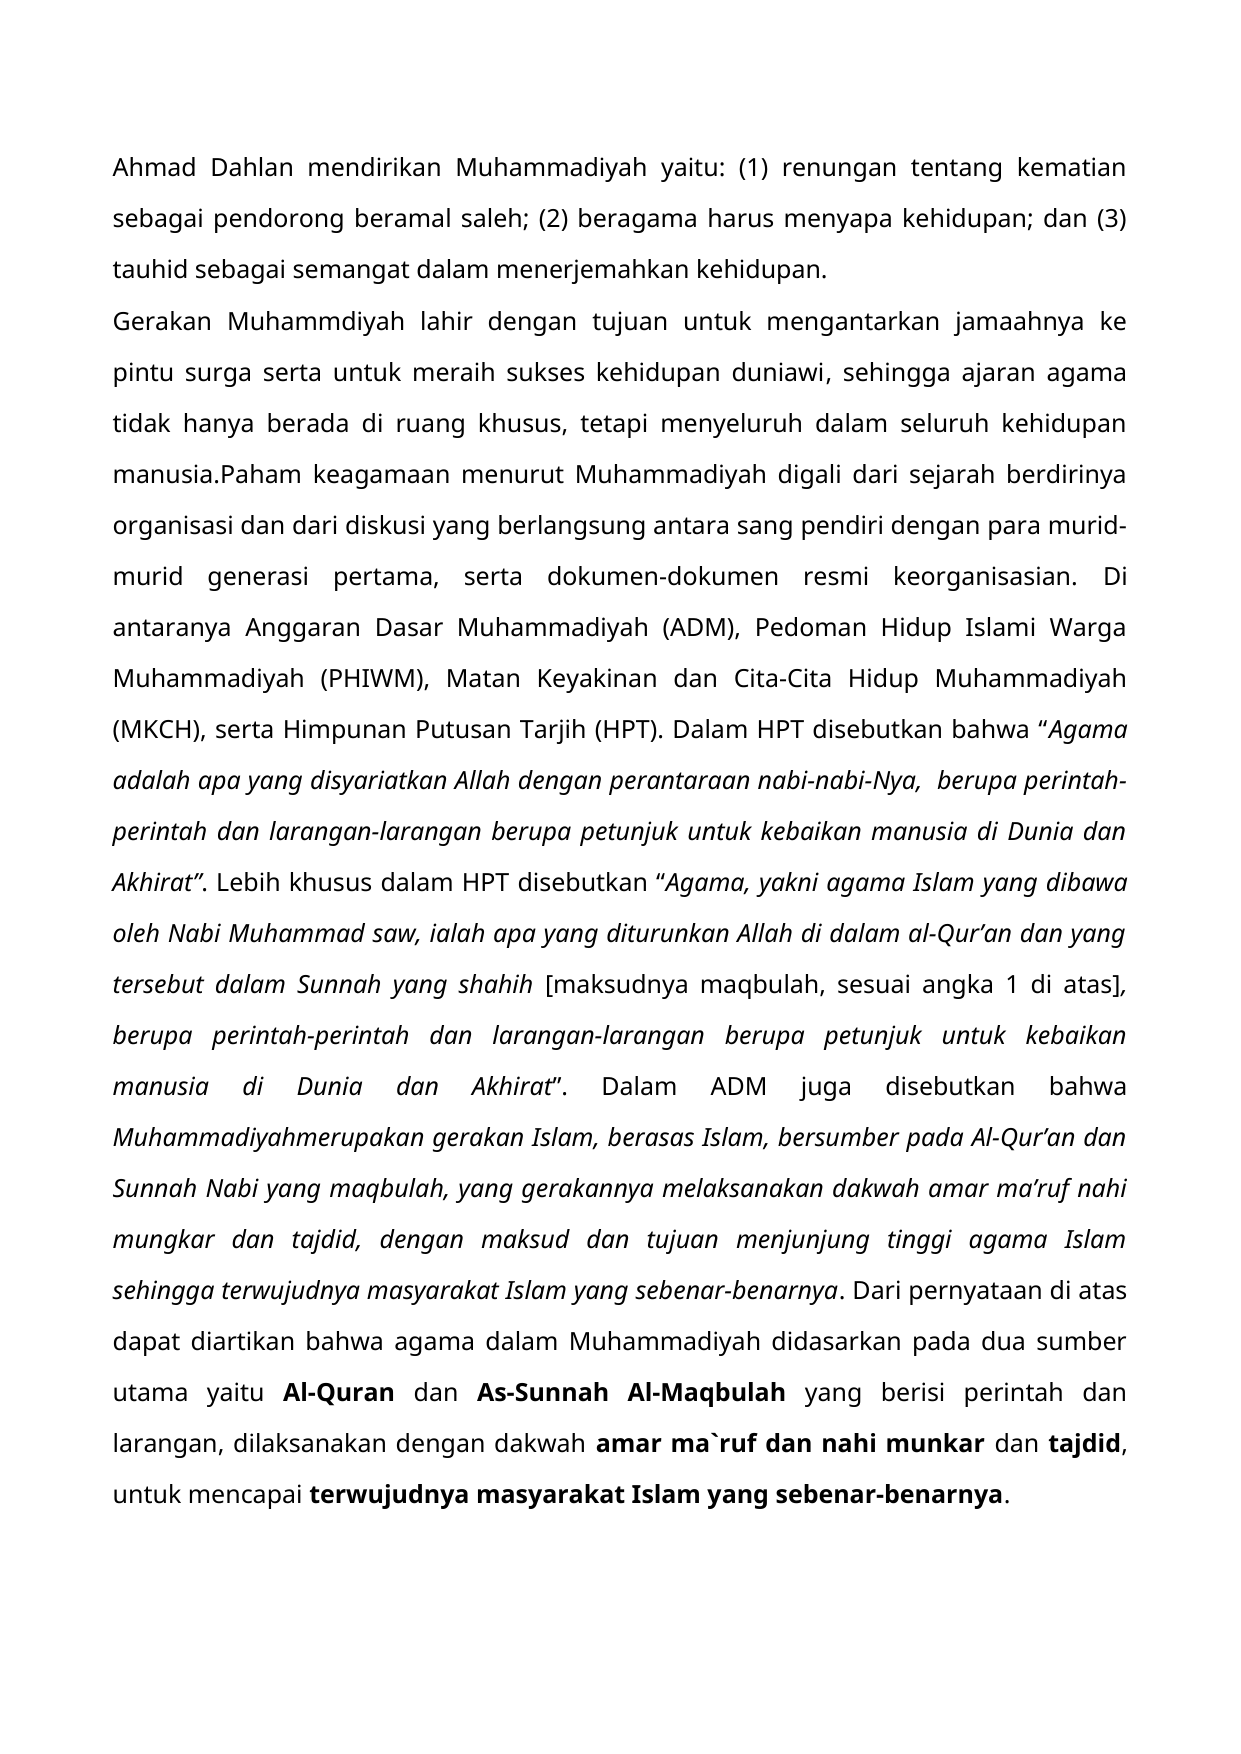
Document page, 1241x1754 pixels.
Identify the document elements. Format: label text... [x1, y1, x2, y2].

text Gerakan Muhammdiyah lahir dengan tujuan untuk mengantarkan jamaahnya ke pintu surga serta untuk meraih sukses kehidupan duniawi, sehingga ajaran agama tidak hanya berada di ruang khusus, tetapi menyeluruh dalam seluruh kehidupan manusia.Paham keagamaan menurut Muhammadiyah digali dari sejarah berdirinya organisasi dan dari diskusi yang berlangsung antara sang pendiri dengan para murid-murid generasi pertama, serta dokumen-dokumen resmi keorganisasian. Di antaranya Anggaran Dasar Muhammadiyah (), Pedoman Hidup Islami Warga Muhammadiyah (PHIWM), Matan Keyakinan dan Cita-Cita Hidup Muhammadiyah (MKCH), serta Himpunan Putusan Tarjih (). Dalam disebutkan bahwa “Agama adalah apa yang disyariatkan Allah dengan perantaraan nabi-nabi-Nya, berupa perintah-perintah dan larangan-larangan berupa petunjuk untuk kebaikan manusia di Dunia dan Akhirat”. Lebih khusus dalam disebutkan “Agama, yakni agama Islam yang dibawa oleh Nabi Muhammad saw, ialah apa yang diturunkan Allah di dalam al-Qur’an dan yang tersebut dalam Sunnah yang shahih [maksudnya maqbulah, sesuai angka 1 di atas], berupa perintah-perintah dan larangan-larangan berupa petunjuk untuk kebaikan manusia di Dunia dan Akhirat”. Dalam juga disebutkan bahwa Muhammadiyahmerupakan gerakan Islam, berasas Islam, bersumber pada Al-Qur’an dan Sunnah Nabi yang maqbulah, yang gerakannya melaksanakan dakwah amar ma’ruf nahi mungkar dan tajdid, dengan maksud dan tujuan menjunjung tinggi agama Islam sehingga terwujudnya masyarakat Islam yang sebenar-benarnya. Dari pernyataan di atas dapat diartikan bahwa agama dalam Muhammadiyah didasarkan pada dua sumber utama yaitu Al-Quran dan As-Sunnah Al-Maqbulah yang berisi perintah dan larangan, dilaksanakan dengan dakwah amar ma`ruf dan nahi munkar dan tajdid, untuk mencapai terwujudnya masyarakat Islam yang sebenar-benarnya. [112, 303, 1128, 1511]
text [112, 150, 1128, 286]
